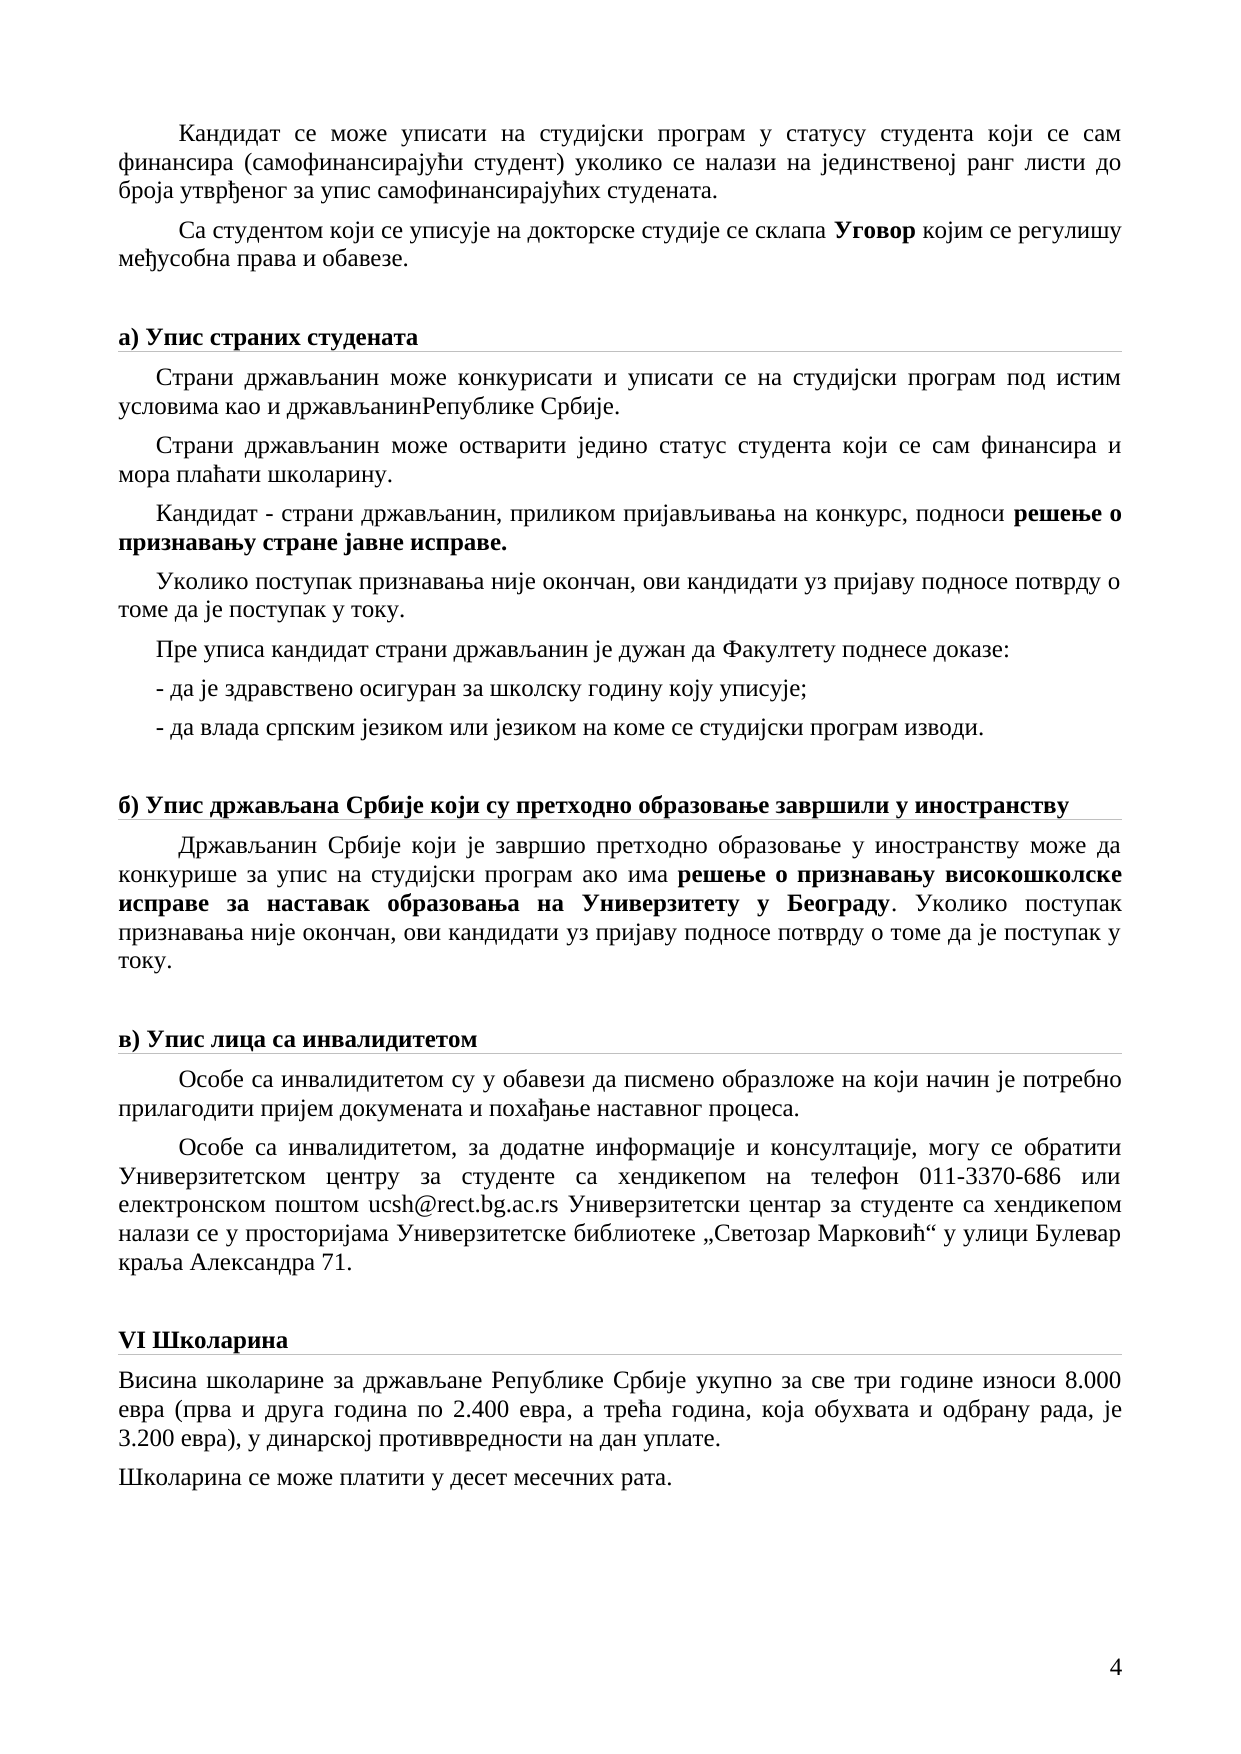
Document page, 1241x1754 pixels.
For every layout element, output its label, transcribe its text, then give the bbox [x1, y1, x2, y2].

subtitle VI Школарина [118, 1325, 1122, 1354]
text Особе са инвалидитетом, за додатне информације и консултације, могу се обратити Универзитетском центру за студенте са хендикепом на телефон 011-3370-686 или електронском поштом ucsh@rect.bg.ac.rs Универзитетски центар за студенте са хендикепом налази се у просторијама Универзитетске библиотеке „Светозар Марковић“ у улици Булевар краља Александра 71. [118, 1132, 1122, 1276]
text Висина школарине за држављане Републике Србије укупно за све три године износи 8.000 евра (прва и друга година по 2.400 евра, а трећа година, која обухвата и одбрану рада, је 3.200 евра), у динарској противвредности на дан уплате. [118, 1366, 1122, 1452]
text Школарина се може платити у десет месечних рата. [118, 1462, 1122, 1491]
subtitle б) Упис држављана Србије који су претходно образовање завршили у иностранству [118, 790, 1122, 819]
text - да влада српским језиком или језиком на коме се студијски програм изводи. [118, 712, 1122, 741]
text Уколико поступак признавања није окончан, ови кандидати уз пријаву подносе потврду о томе да је поступак у току. [118, 566, 1122, 623]
text Са студентом који се уписује на докторске студије се склапа Уговор којим се регулишу међусобна права и обавезе. [118, 215, 1122, 272]
text Страни држављанин може остварити једино статус студента који се сам финансира и мора плаћати школарину. [118, 430, 1122, 487]
subtitle в) Упис лица са инвалидитетом [118, 1024, 1122, 1053]
text Држављанин Србије који је завршио претходно образовање у иностранству може да конкурише за упис на студијски програм ако има решење о признавању високошколске исправе за наставак образовања на Универзитету у Београду. Уколико поступак признавања није окончан, ови кандидати уз пријаву подносе потврду о томе да је поступак у току. [118, 831, 1122, 974]
text Кандидат - страни држављанин, приликом пријављивања на конкурс, подноси решење о признавању стране јавне исправе. [118, 498, 1122, 555]
text Страни држављанин може конкурисати и уписати се на студијски програм под истим условима као и држављанинРепублике Србије. [118, 362, 1122, 419]
text Кандидат се може уписати на студијски програм у статусу студента који се сам финансира (самофинансирајући студент) уколико се налази на јединственој ранг листи до броја утврђеног за упис самофинансирајућих студената. [118, 118, 1122, 204]
subtitle а) Упис страних студената [118, 322, 1122, 351]
text Особе са инвалидитетом су у обавези да писмено образложе на који начин је потребно прилагодити пријем докумената и похађање наставног процеса. [118, 1064, 1122, 1122]
text - да је здравствено осигуран за школску годину коју уписује; [118, 673, 1122, 702]
text Пре уписа кандидат страни држављанин је дужан да Факултету поднесе доказе: [118, 634, 1122, 662]
